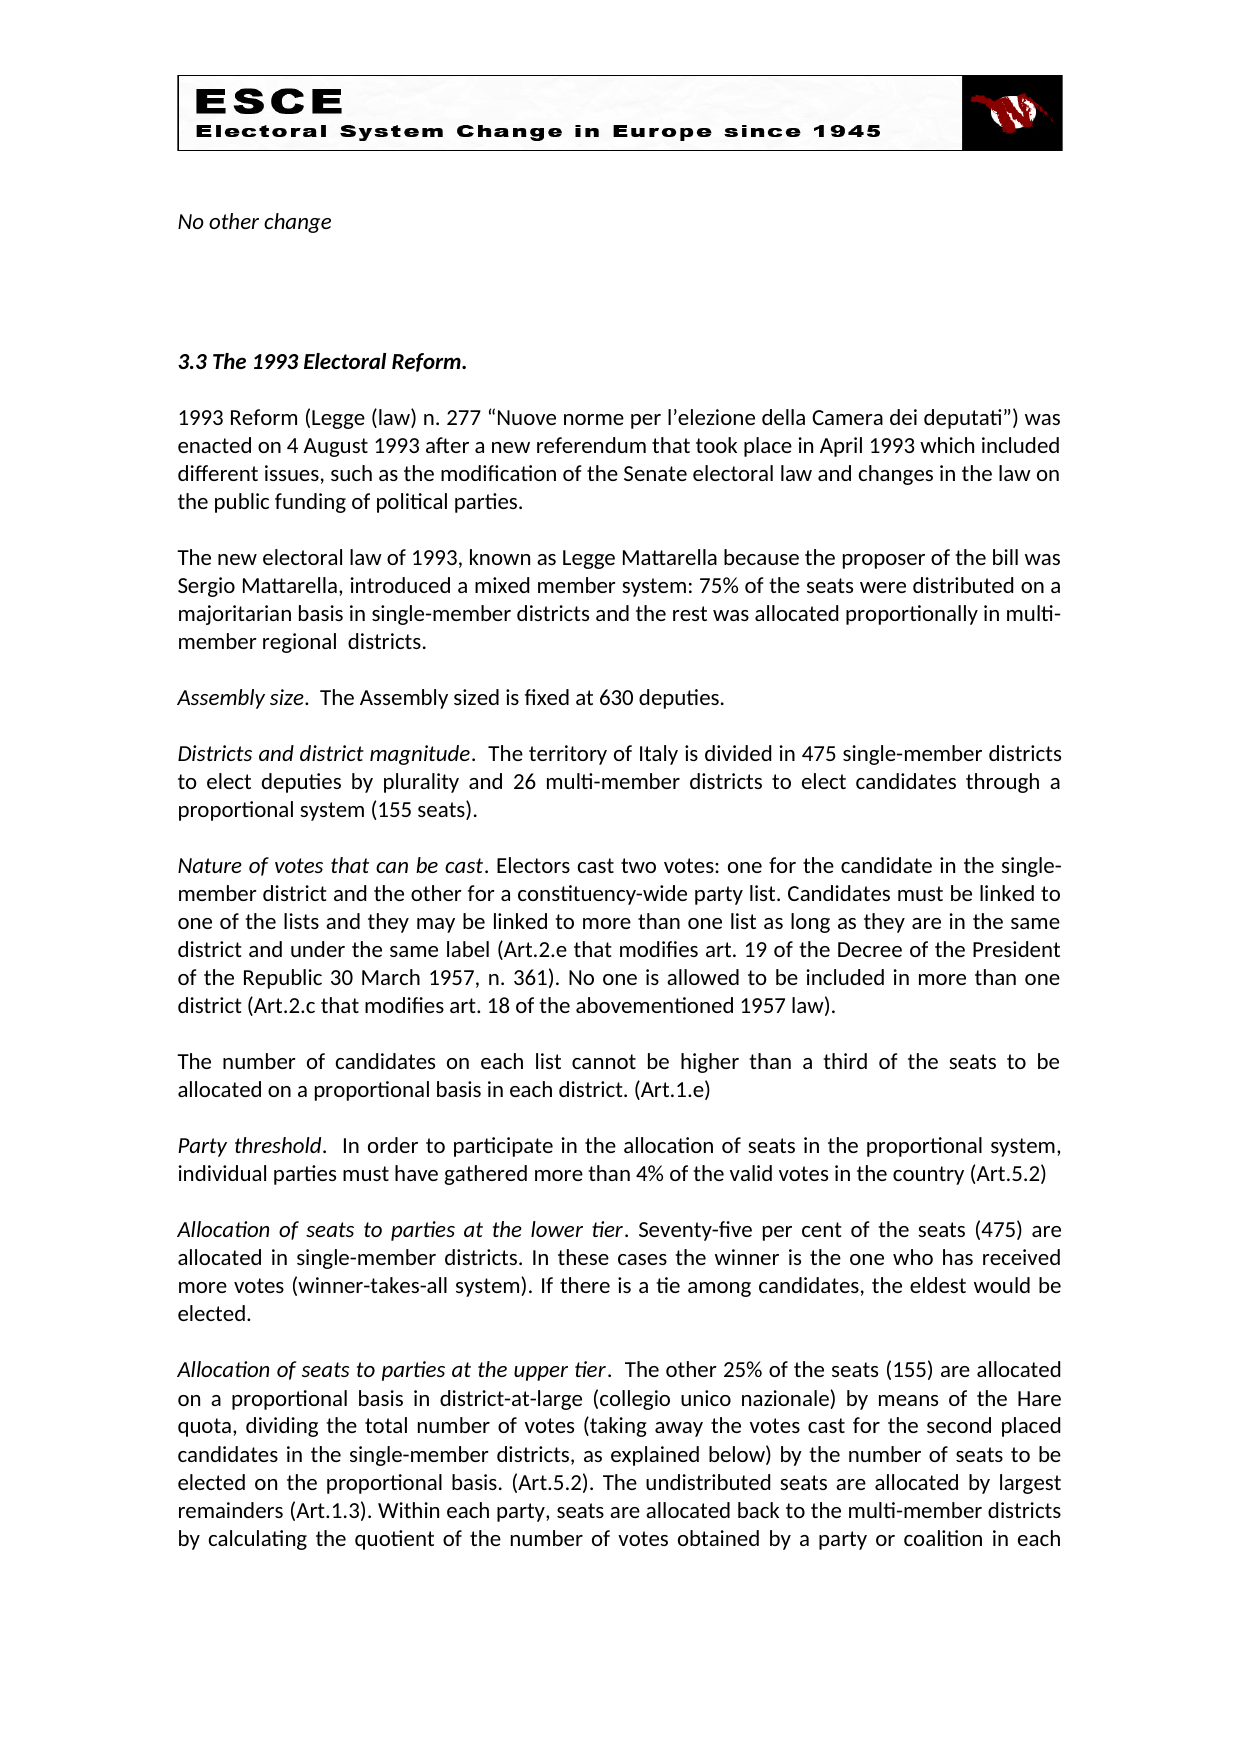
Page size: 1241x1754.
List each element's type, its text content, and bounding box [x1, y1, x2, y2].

text 1993 Reform (Legge (law) n. 277 “Nuove norme per l’elezione della Camera dei deputati”) was enacted on 4 August 1993 after a new referendum that took place in April 1993 which included different issues, such as the modification of the Senate electoral law and changes in the law on the public funding of political parties. [177, 403, 1063, 515]
text 3.3 The 1993 Electoral Reform. [177, 347, 1063, 375]
text Districts and district magnitude. The territory of Italy is divided in 475 single-member districts to elect deputies by plurality and 26 multi-member districts to elect candidates through a proportional system (155 seats). [177, 739, 1063, 823]
picture [177, 75, 1063, 151]
text Allocation of seats to parties at the lower tier. Seventy-five per cent of the seats (475) are allocated in single-member districts. In these cases the winner is the one who has received more votes (winner-takes-all system). If there is a tie among candidates, the eldest would be elected. [177, 1216, 1063, 1328]
text Nature of votes that can be cast. Electors cast two votes: one for the candidate in the single-member district and the other for a constituency-wide party list. Candidates must be linked to one of the lists and they may be linked to more than one list as long as they are in the same district and under the same label (Art.2.e that modifies art. 19 of the Decree of the President of the Republic 30 March 1957, n. 361). No one is allowed to be included in more than one district (Art.2.c that modifies art. 18 of the abovementioned 1957 law). [177, 851, 1063, 1019]
text The number of candidates on each list cannot be higher than a third of the seats to be allocated on a proportional basis in each district. (Art.1.e) [177, 1047, 1063, 1103]
text No other change [177, 207, 1063, 235]
text Assembly size. The Assembly sized is fixed at 630 deputies. [177, 683, 1063, 711]
text Party threshold. In order to participate in the allocation of seats in the proportional system, individual parties must have gathered more than 4% of the valid votes in the country (Art.5.2) [177, 1131, 1063, 1187]
text The new electoral law of 1993, known as Legge Mattarella because the proposer of the bill was Sergio Mattarella, introduced a mixed member system: 75% of the seats were distributed on a majoritarian basis in single-member districts and the rest was allocated proportionally in multi-member regional districts. [177, 543, 1063, 655]
